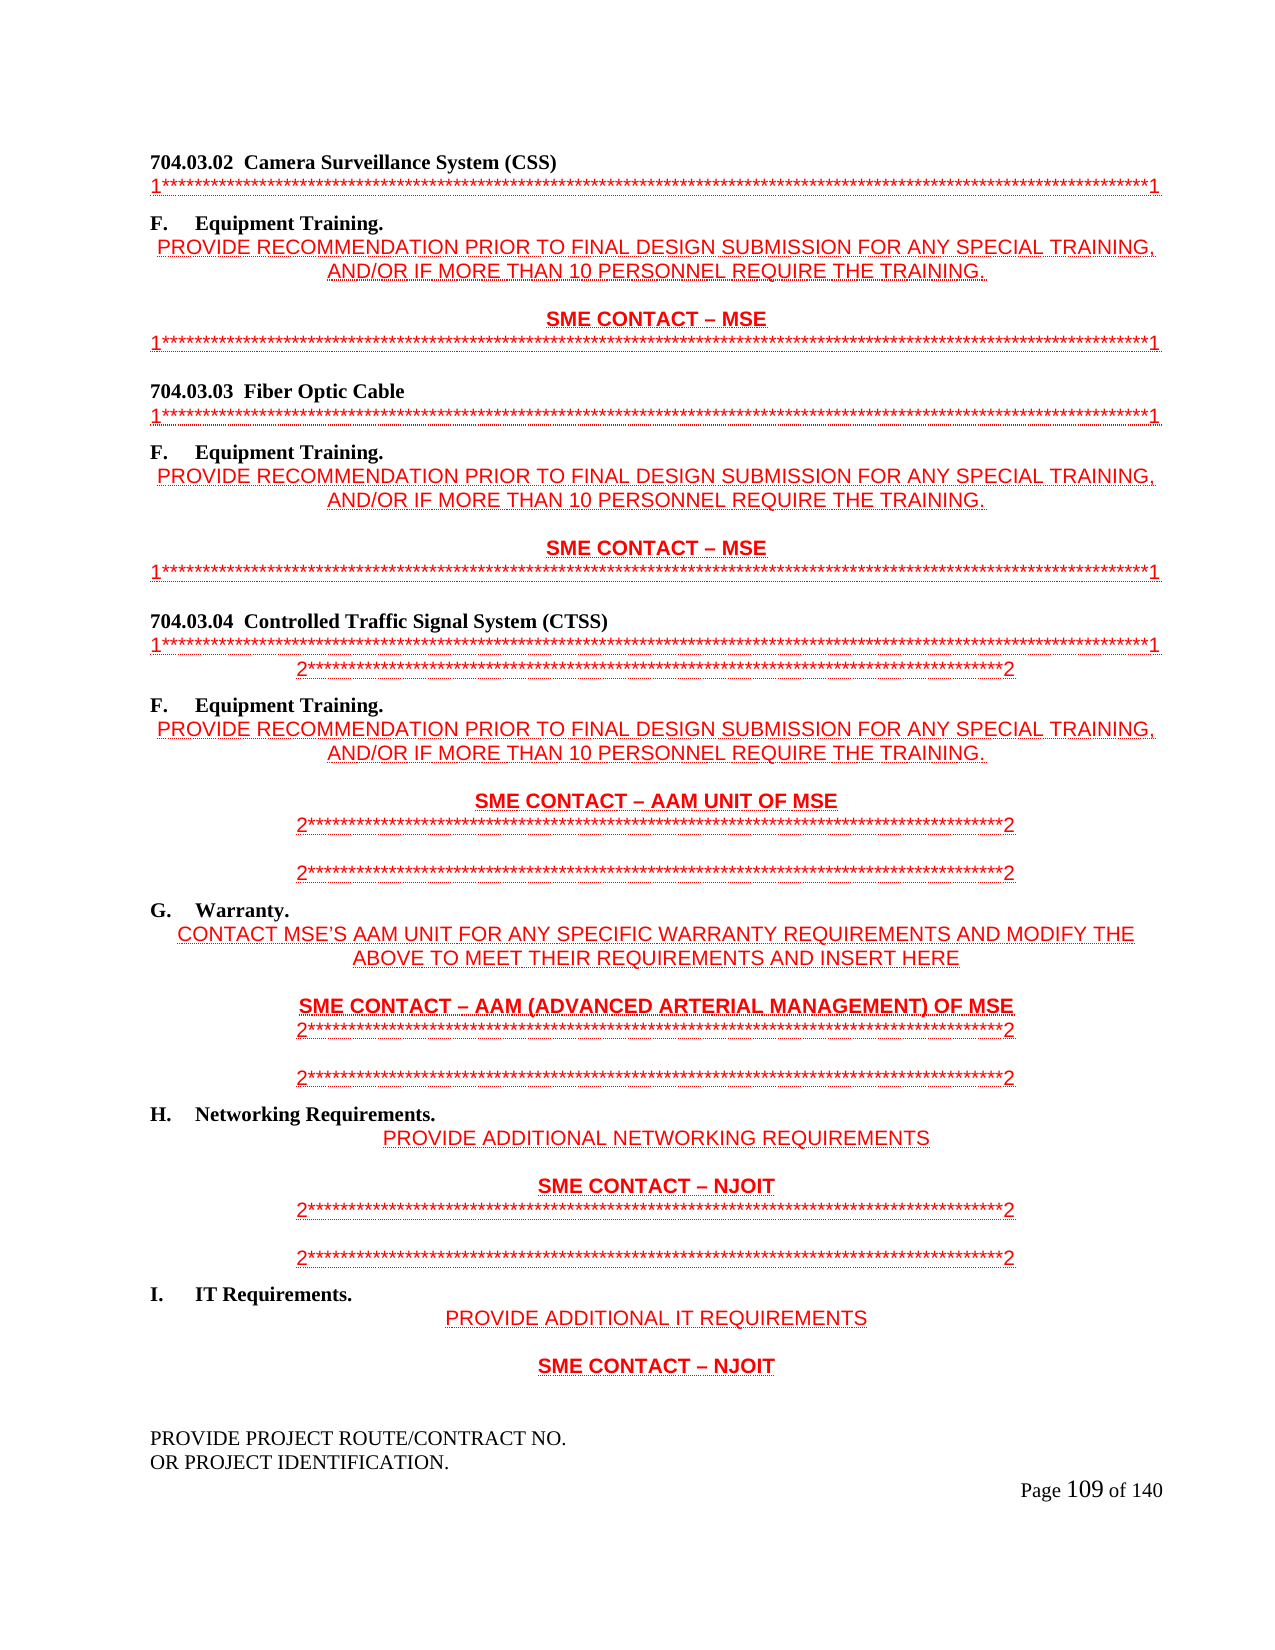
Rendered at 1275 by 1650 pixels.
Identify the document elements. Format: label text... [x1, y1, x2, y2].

text provide recommendation prior to final design submission for any special training, and/or if more than 10 personnel require the training. [150, 464, 1162, 512]
text 704.03.03 Fiber Optic Cable [150, 379, 1162, 403]
text 2**************************************************************************************2 [150, 1198, 1162, 1222]
text F. Equipment Training. [150, 693, 1162, 717]
text SME CONTACT – njOIT [150, 1354, 1162, 1378]
text SME CONTACT – AAM (Advanced ARTERIAL Management) of MSE [150, 993, 1162, 1017]
text provide additional networking requirements [150, 1126, 1162, 1150]
text provide recommendation prior to final design submission for any special training, and/or if more than 10 personnel require the training. [150, 717, 1162, 765]
text SME CONTACT – MSE [150, 306, 1162, 330]
text 1**************************************************************************************************************************1 [150, 560, 1162, 584]
text 2**************************************************************************************2 [150, 657, 1162, 681]
text provide recommendation prior to final design submission for any special training, and/or if more than 10 personnel require the training. [150, 234, 1162, 282]
text I. IT Requirements. [150, 1282, 1162, 1306]
text G. Warranty. [150, 897, 1162, 922]
text F. Equipment Training. [150, 211, 1162, 234]
text 2**************************************************************************************2 [150, 1017, 1162, 1041]
text F. Equipment Training. [150, 440, 1162, 464]
text 1**************************************************************************************************************************1 [150, 330, 1162, 354]
text 2**************************************************************************************2 [150, 1065, 1162, 1089]
text 2**************************************************************************************2 [150, 861, 1162, 885]
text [150, 174, 1162, 198]
text 704.03.02 Camera Surveillance System (CSS) [150, 150, 1162, 174]
text cONTACT mse’s aam unit for any specific warranty requirements and modify the above TO meet their requirements and insert here [150, 922, 1162, 969]
text SME CONTACT – AAM UNIT OF MSE [150, 789, 1162, 813]
text H. Networking Requirements. [150, 1102, 1162, 1126]
text SME CONTACT – MSE [150, 536, 1162, 560]
text provide additional IT requirements [150, 1306, 1162, 1330]
text 2**************************************************************************************2 [150, 813, 1162, 837]
text SME CONTACT – NJOIT [150, 1174, 1162, 1198]
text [150, 1246, 1162, 1269]
text 1**************************************************************************************************************************1 [150, 403, 1162, 427]
text 1**************************************************************************************************************************1 [150, 633, 1162, 657]
text 704.03.04 Controlled Traffic Signal System (CTSS) [150, 609, 1162, 633]
